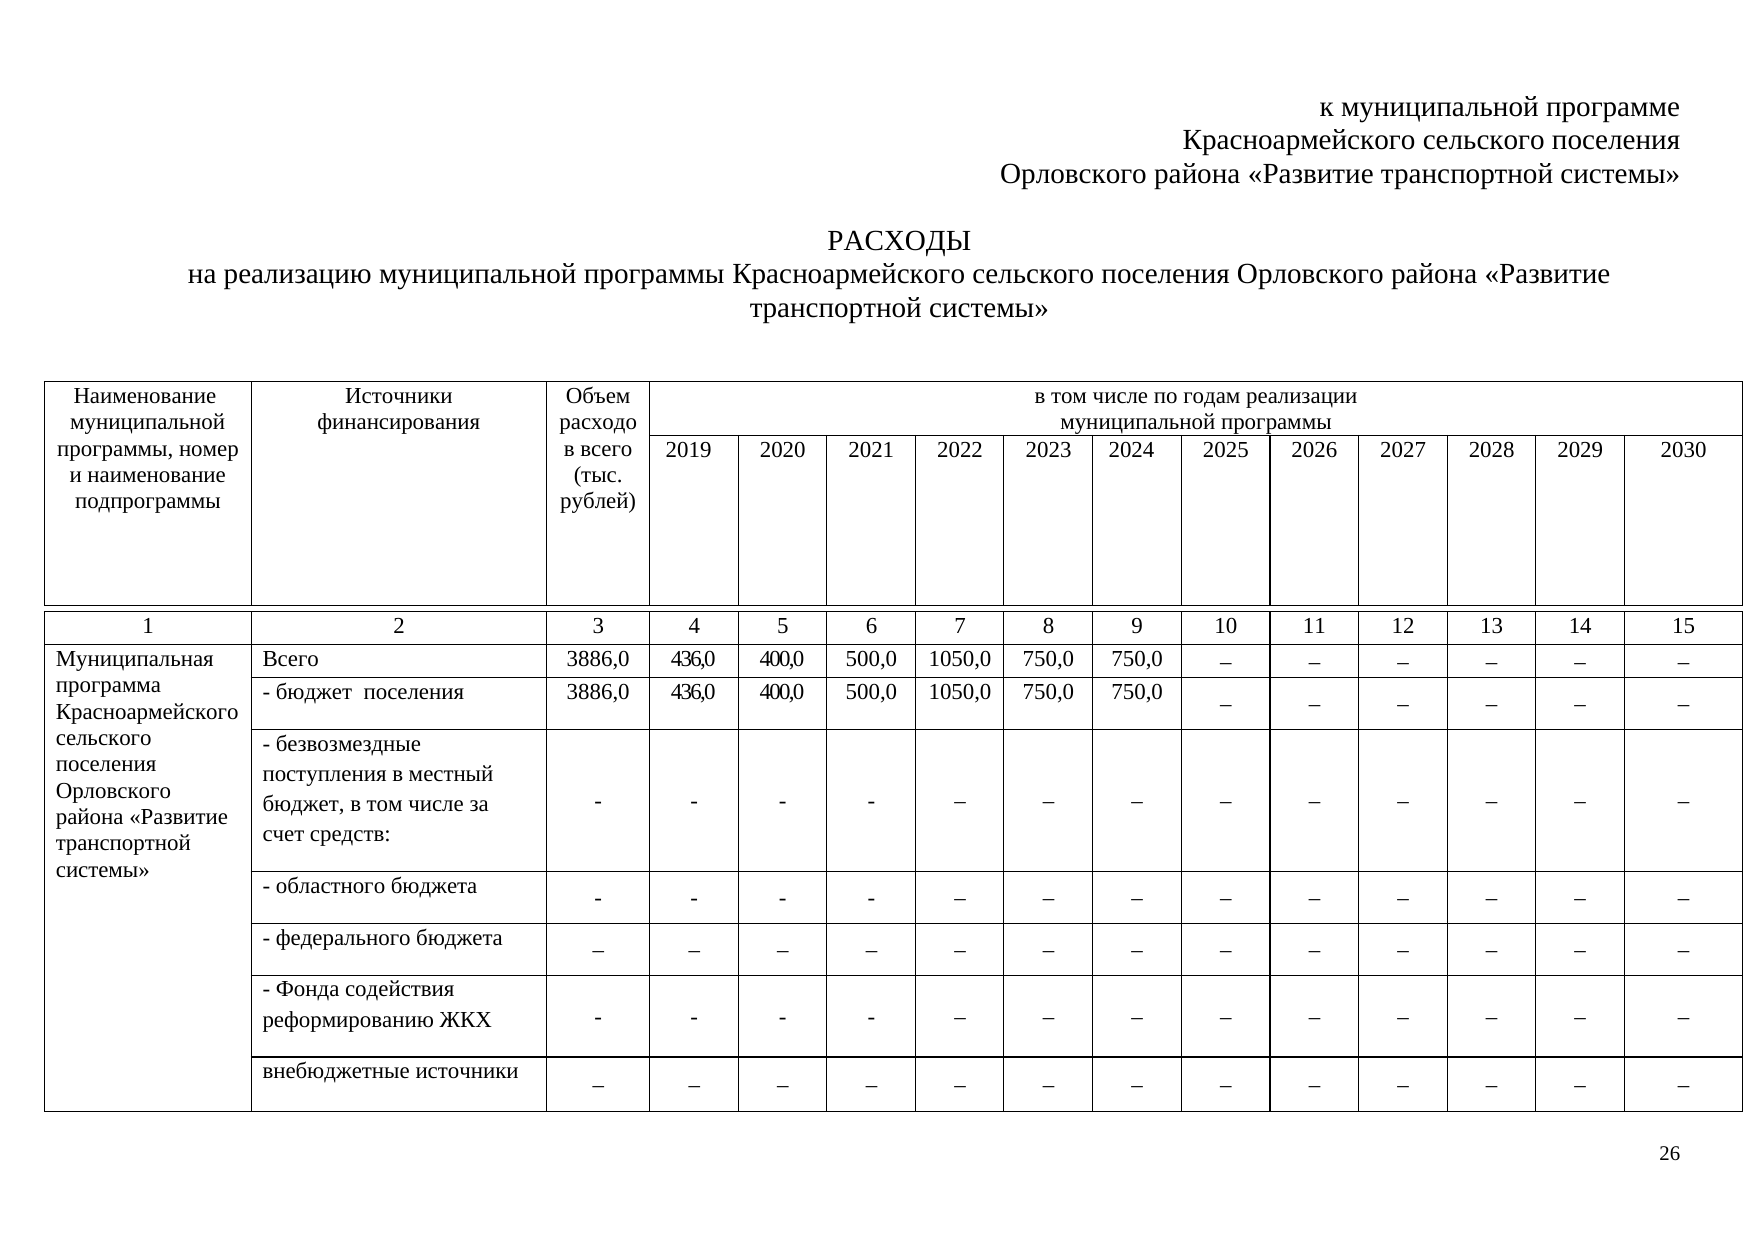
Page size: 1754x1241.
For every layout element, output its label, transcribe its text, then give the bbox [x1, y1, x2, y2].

table_header 3 [547, 612, 649, 644]
table_cell – [1448, 1058, 1535, 1111]
table_cell – [1182, 924, 1269, 974]
table_cell внебюджетные источники [252, 1058, 546, 1111]
table_cell – [739, 924, 826, 974]
table_header в том числе по годам реализации муниципальной программы [650, 382, 1742, 435]
table_header Наименование муниципальной программы, номер и наименование подпрограммы [45, 382, 251, 605]
table_cell 1050,0 [916, 678, 1003, 728]
table_cell Всего [252, 645, 546, 677]
table_cell – [1625, 976, 1742, 1056]
table_cell 2021 [827, 436, 915, 605]
table_cell – [1625, 924, 1742, 974]
table_cell – [916, 976, 1003, 1056]
table_cell 400,0 [739, 645, 826, 677]
table_cell – [547, 1058, 649, 1111]
table_cell 750,0 [1004, 645, 1092, 677]
table_cell – [1625, 1058, 1742, 1111]
table_cell – [739, 1058, 826, 1111]
table_cell – [1271, 872, 1358, 923]
table_header 5 [739, 612, 826, 644]
table_header 4 [650, 612, 738, 644]
table_cell - [547, 872, 649, 923]
table_cell 750,0 [1004, 678, 1092, 728]
table_cell – [1448, 645, 1535, 677]
table_cell – [1625, 645, 1742, 677]
table_cell – [1271, 730, 1358, 871]
table_cell – [1536, 645, 1624, 677]
table_cell – [1093, 976, 1181, 1056]
table_cell – [827, 924, 915, 974]
table_cell – [1359, 976, 1447, 1056]
table_cell 400,0 [739, 678, 826, 728]
table_cell – [916, 872, 1003, 923]
table_cell 2027 [1359, 436, 1447, 605]
table_cell – [1625, 678, 1742, 728]
table_cell – [1004, 1058, 1092, 1111]
table_header 10 [1182, 612, 1269, 644]
table_cell - [827, 872, 915, 923]
table_cell – [1536, 872, 1624, 923]
table_cell - [650, 730, 738, 871]
table_cell – [1004, 976, 1092, 1056]
table_cell - [547, 730, 649, 871]
table_cell – [1004, 730, 1092, 871]
table_cell – [827, 1058, 915, 1111]
text Красноармейского сельского поселения [118, 122, 1680, 156]
table_cell – [916, 730, 1003, 871]
table_header 7 [916, 612, 1003, 644]
table_cell – [1182, 678, 1269, 728]
table_cell - Фонда содействия реформированию ЖКХ [252, 976, 546, 1056]
table_cell – [1359, 730, 1447, 871]
table_cell – [1536, 976, 1624, 1056]
table_cell – [1448, 924, 1535, 974]
table_cell - [827, 976, 915, 1056]
table_cell – [1182, 872, 1269, 923]
table_cell – [1536, 730, 1624, 871]
table_header 2 [252, 612, 546, 644]
table_cell – [916, 924, 1003, 974]
table_cell 2019 [650, 436, 738, 605]
table_cell – [1448, 976, 1535, 1056]
table_header 15 [1625, 612, 1742, 644]
table_cell 750,0 [1093, 645, 1181, 677]
table_cell – [1093, 872, 1181, 923]
text РАСХОДЫ [118, 223, 1680, 256]
table_cell – [1536, 678, 1624, 728]
table_cell – [1359, 924, 1447, 974]
table_cell – [1359, 872, 1447, 923]
table_cell 2024 [1093, 436, 1181, 605]
table_cell 2025 [1182, 436, 1269, 605]
text на реализацию муниципальной программы Красноармейского сельского поселения Орловского района «Развитие транспортной системы» [118, 256, 1680, 323]
table_header 6 [827, 612, 915, 644]
table_cell – [1182, 645, 1269, 677]
table_cell 750,0 [1093, 678, 1181, 728]
table_cell - бюджет поселения [252, 678, 546, 728]
table_cell – [1625, 730, 1742, 871]
table_header 8 [1004, 612, 1092, 644]
table_cell – [1004, 924, 1092, 974]
table_cell – [1448, 678, 1535, 728]
table_cell 1050,0 [916, 645, 1003, 677]
table_cell – [1271, 678, 1358, 728]
table_cell – [1182, 976, 1269, 1056]
table_cell - [739, 976, 826, 1056]
text Орловского района «Развитие транспортной системы» [118, 156, 1680, 189]
table_cell – [1448, 872, 1535, 923]
text к муниципальной программе [118, 89, 1680, 122]
table_cell 2028 [1448, 436, 1535, 605]
table_header 14 [1536, 612, 1624, 644]
table_cell 436,0 [650, 678, 738, 728]
table_cell 500,0 [827, 645, 915, 677]
table_header 11 [1271, 612, 1358, 644]
table_cell – [1271, 645, 1358, 677]
table_cell 3886,0 [547, 645, 649, 677]
table_cell – [650, 924, 738, 974]
table_cell 2023 [1004, 436, 1092, 605]
table_cell - областного бюджета [252, 872, 546, 923]
table_header 1 [45, 612, 251, 644]
table_cell – [1536, 1058, 1624, 1111]
table_cell – [1359, 645, 1447, 677]
table_cell - [739, 872, 826, 923]
table_header Источники финансирования [252, 382, 546, 605]
table_cell 436,0 [650, 645, 738, 677]
table_header Объем расходов всего (тыс. рублей) [547, 382, 649, 605]
table_cell – [547, 924, 649, 974]
table_cell 2020 [739, 436, 826, 605]
table_header 9 [1093, 612, 1181, 644]
table_cell – [1271, 924, 1358, 974]
table_cell - [547, 976, 649, 1056]
table_header 12 [1359, 612, 1447, 644]
table_cell 2022 [916, 436, 1003, 605]
table_cell - [739, 730, 826, 871]
table_cell – [1182, 730, 1269, 871]
table_cell 500,0 [827, 678, 915, 728]
table_cell - безвозмездные поступления в местный бюджет, в том числе за счет средств: [252, 730, 546, 871]
table_cell – [1448, 730, 1535, 871]
table_cell – [1359, 1058, 1447, 1111]
table_cell – [1359, 678, 1447, 728]
table_cell – [1093, 730, 1181, 871]
table_cell – [1093, 924, 1181, 974]
table_cell – [1182, 1058, 1269, 1111]
table_cell – [1004, 872, 1092, 923]
table_cell - [827, 730, 915, 871]
table_cell – [650, 1058, 738, 1111]
table_cell 3886,0 [547, 678, 649, 728]
table_cell Муниципальная программа Красноармейского сельского поселения Орловского района «Развитие транспортной системы» [45, 645, 251, 1111]
table_cell 2030 [1625, 436, 1742, 605]
table_cell – [916, 1058, 1003, 1111]
table_cell – [1271, 976, 1358, 1056]
table_cell 2029 [1536, 436, 1624, 605]
table_cell - федерального бюджета [252, 924, 546, 974]
table_header 13 [1448, 612, 1535, 644]
table_cell - [650, 976, 738, 1056]
table_cell – [1625, 872, 1742, 923]
table_cell – [1271, 1058, 1358, 1111]
table_cell 2026 [1271, 436, 1358, 605]
table_cell – [1536, 924, 1624, 974]
table_cell – [1093, 1058, 1181, 1111]
table_cell - [650, 872, 738, 923]
